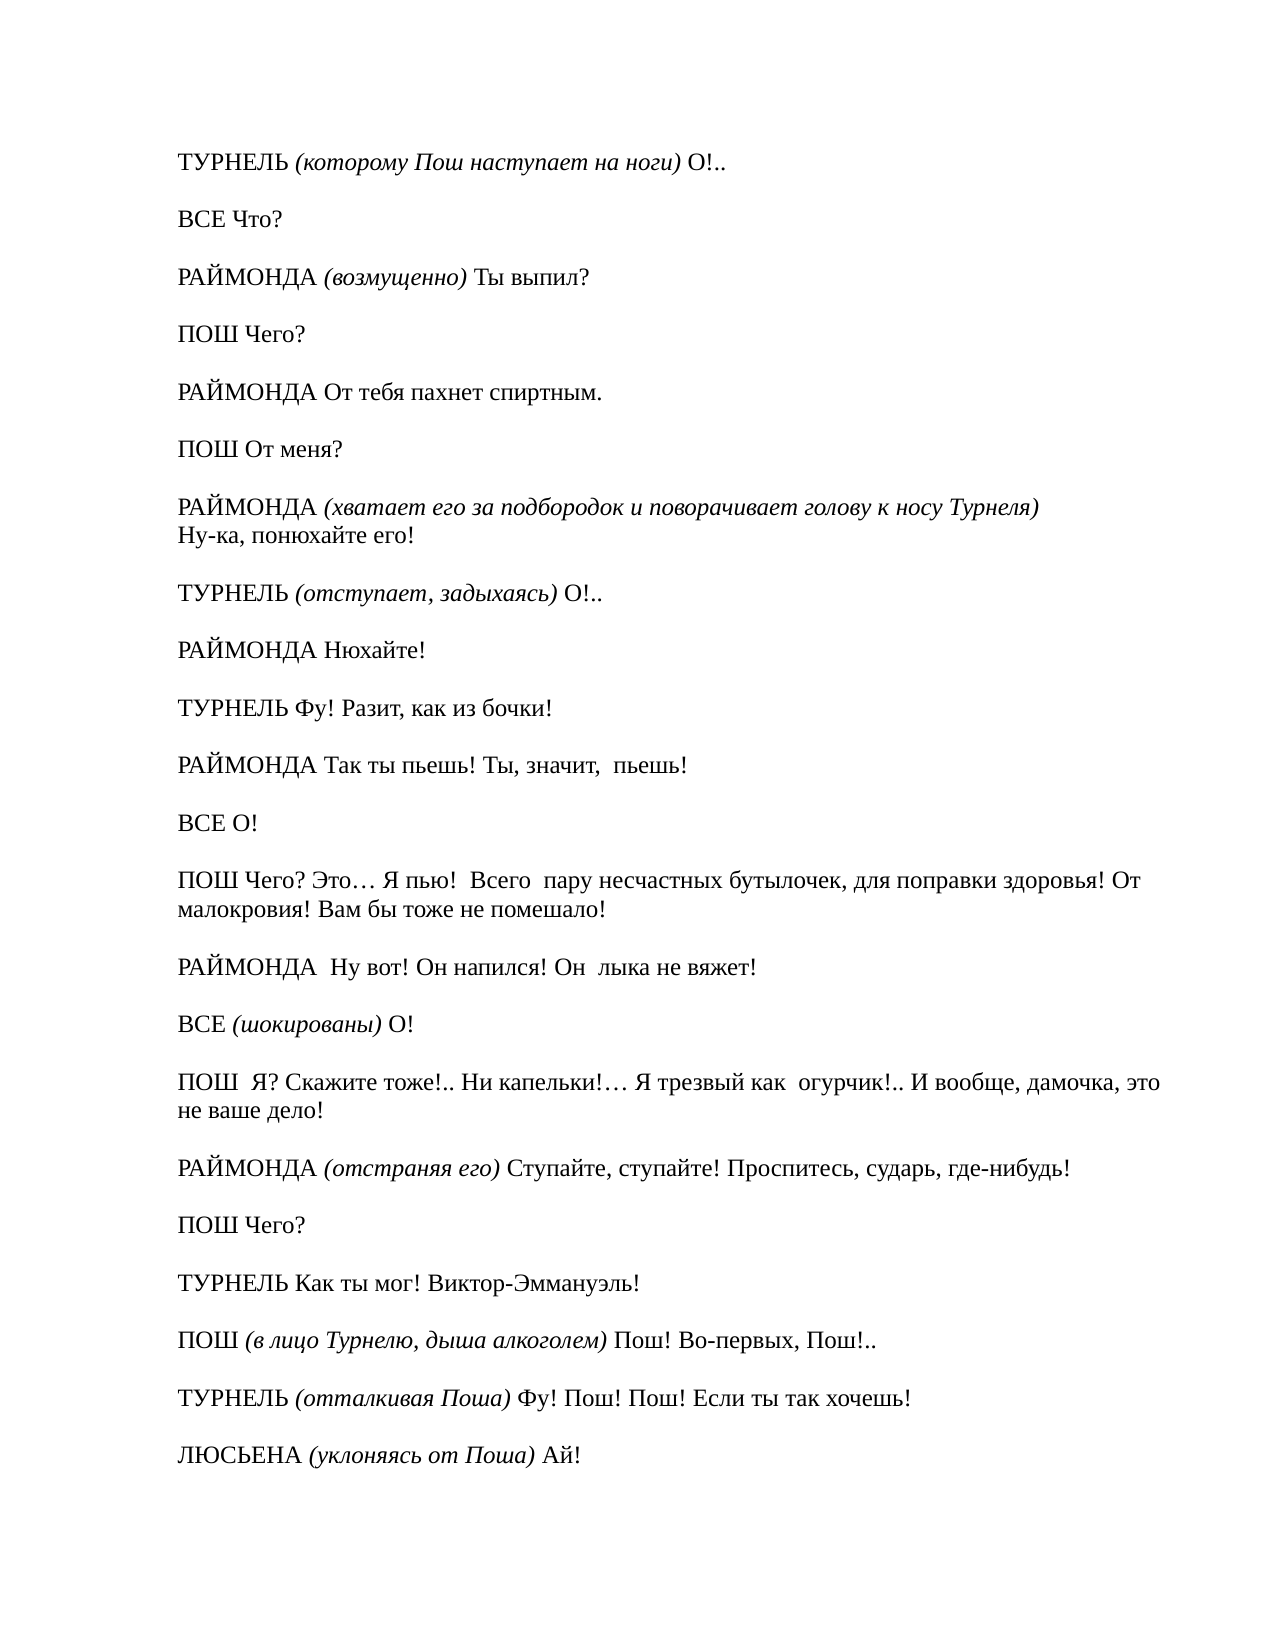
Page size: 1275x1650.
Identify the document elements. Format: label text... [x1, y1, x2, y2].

text ВСЕ Что? [177, 204, 1186, 233]
text ПОШ От меня? [177, 434, 1186, 463]
text ТУРНЕЛЬ (которому Пош наступает на ноги) О!.. [177, 147, 1186, 176]
text РАЙМОНДА (возмущенно) Ты выпил? [177, 262, 1186, 291]
text ПОШ Чего? [177, 319, 1186, 348]
text РАЙМОНДА Нюхайте! [177, 636, 1186, 664]
text РАЙМОНДА Ну вот! Он напился! Он лыка не вяжет! [177, 952, 1186, 981]
text ПОШ (в лицо Турнелю, дыша алкоголем) Пош! Во-первых, Пош!.. [177, 1326, 1186, 1354]
text ТУРНЕЛЬ (отталкивая Поша) Фу! Пош! Пош! Если ты так хочешь! [177, 1383, 1186, 1412]
text ПОШ Чего? [177, 1211, 1186, 1239]
text ТУРНЕЛЬ Как ты мог! Виктор-Эммануэль! [177, 1268, 1186, 1297]
text ПОШ Я? Скажите тоже!.. Ни капельки!… Я трезвый как огурчик!.. И вообще, дамочка, это не ваше дело! [177, 1067, 1186, 1124]
text РАЙМОНДА (хватает его за подбородок и поворачивает голову к носу Турнеля) [177, 492, 1186, 521]
text ПОШ Чего? Это… Я пью! Всего пару несчастных бутылочек, для поправки здоровья! От малокровия! Вам бы тоже не помешало! [177, 866, 1186, 923]
text РАЙМОНДА Так ты пьешь! Ты, значит, пьешь! [177, 751, 1186, 779]
text ВСЕ (шокированы) О! [177, 1009, 1186, 1038]
text ЛЮСЬЕНА (уклоняясь от Поша) Ай! [177, 1441, 1186, 1469]
text ТУРНЕЛЬ Фу! Разит, как из бочки! [177, 693, 1186, 722]
text Ну-ка, понюхайте его! [177, 521, 1186, 549]
text РАЙМОНДА От тебя пахнет спиртным. [177, 377, 1186, 406]
text ТУРНЕЛЬ (отступает, задыхаясь) О!.. [177, 578, 1186, 607]
text РАЙМОНДА (отстраняя его) Ступайте, ступайте! Проспитесь, сударь, где-нибудь! [177, 1153, 1186, 1182]
text ВСЕ О! [177, 808, 1186, 837]
